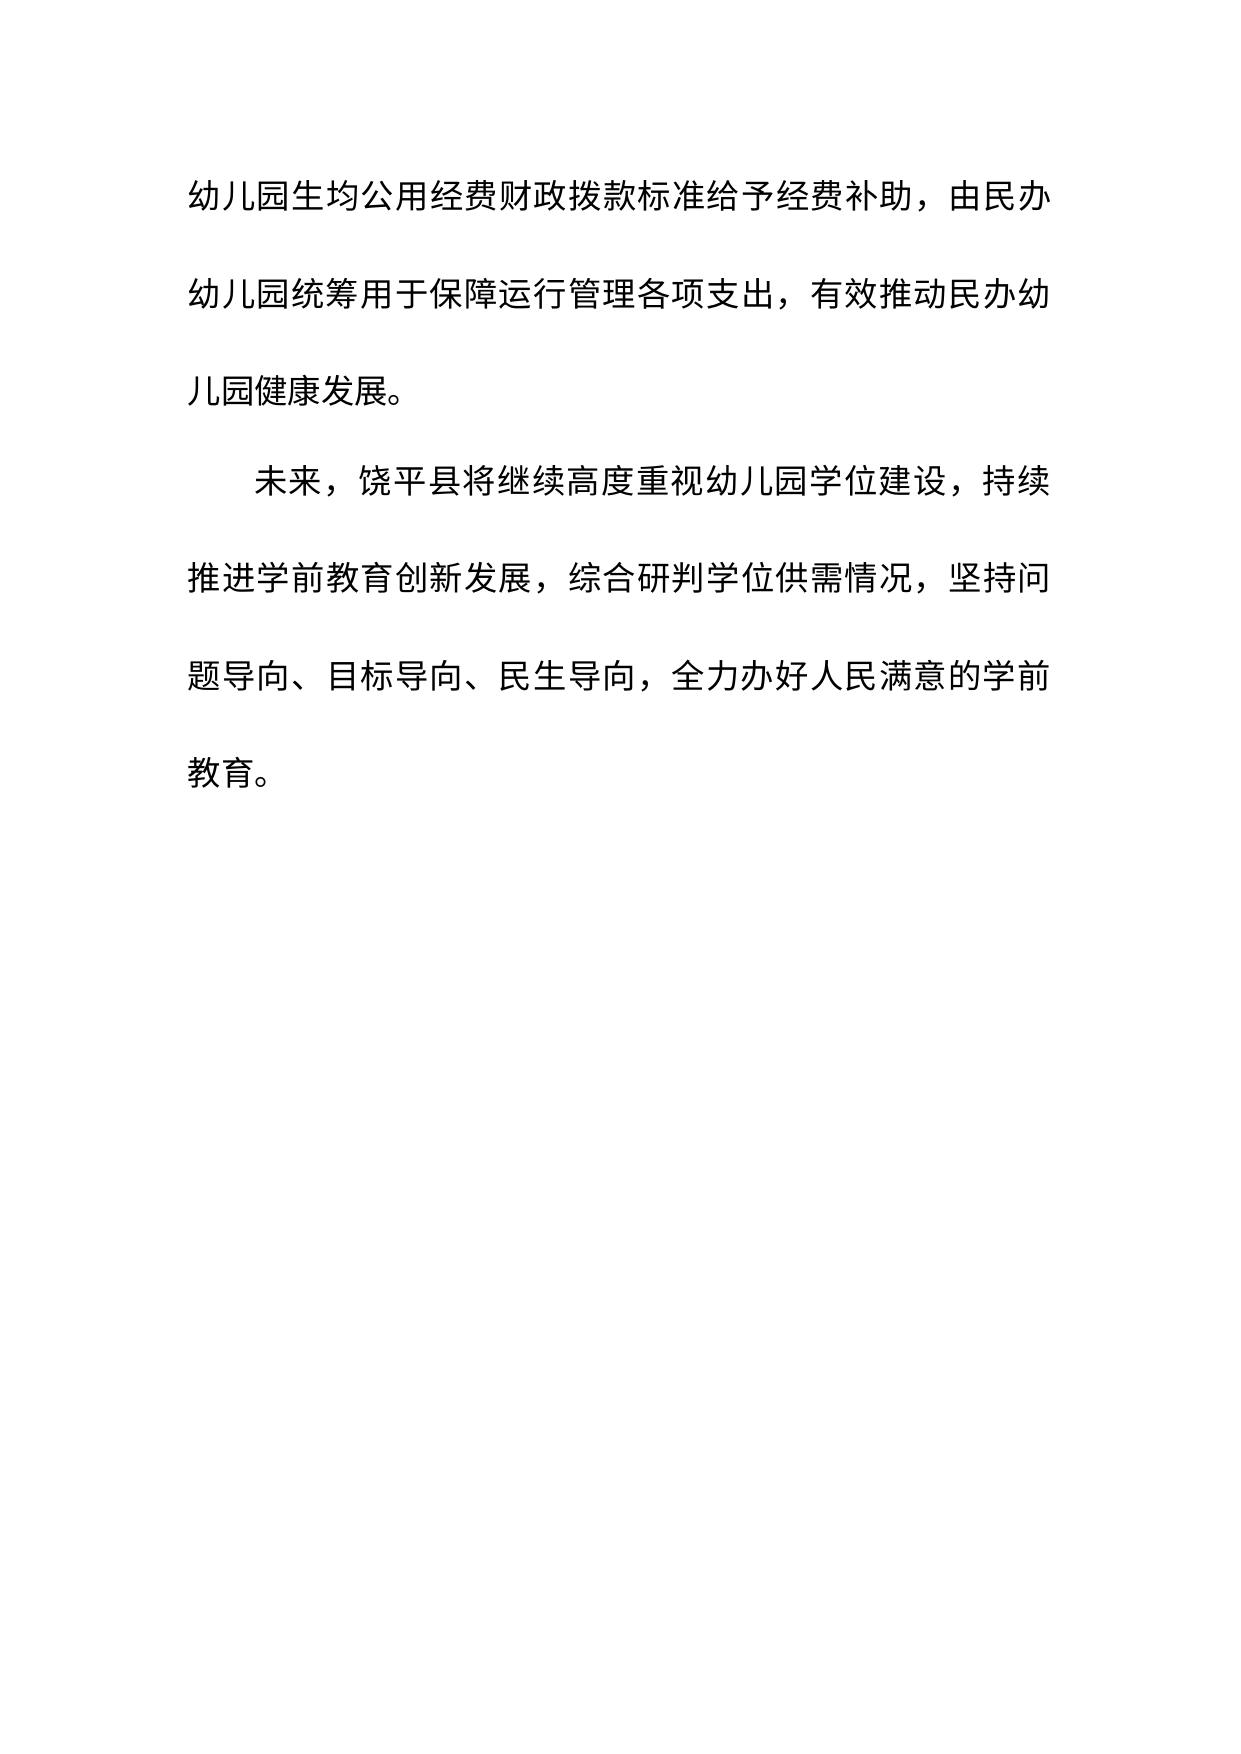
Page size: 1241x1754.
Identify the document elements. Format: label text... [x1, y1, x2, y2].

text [187, 162, 1053, 422]
text 未来，饶平县将继续高度重视幼儿园学位建设，持续推进学前教育创新发展，综合研判学位供需情况，坚持问题导向、目标导向、民生导向，全力办好人民满意的学前教育。 [187, 446, 1053, 803]
